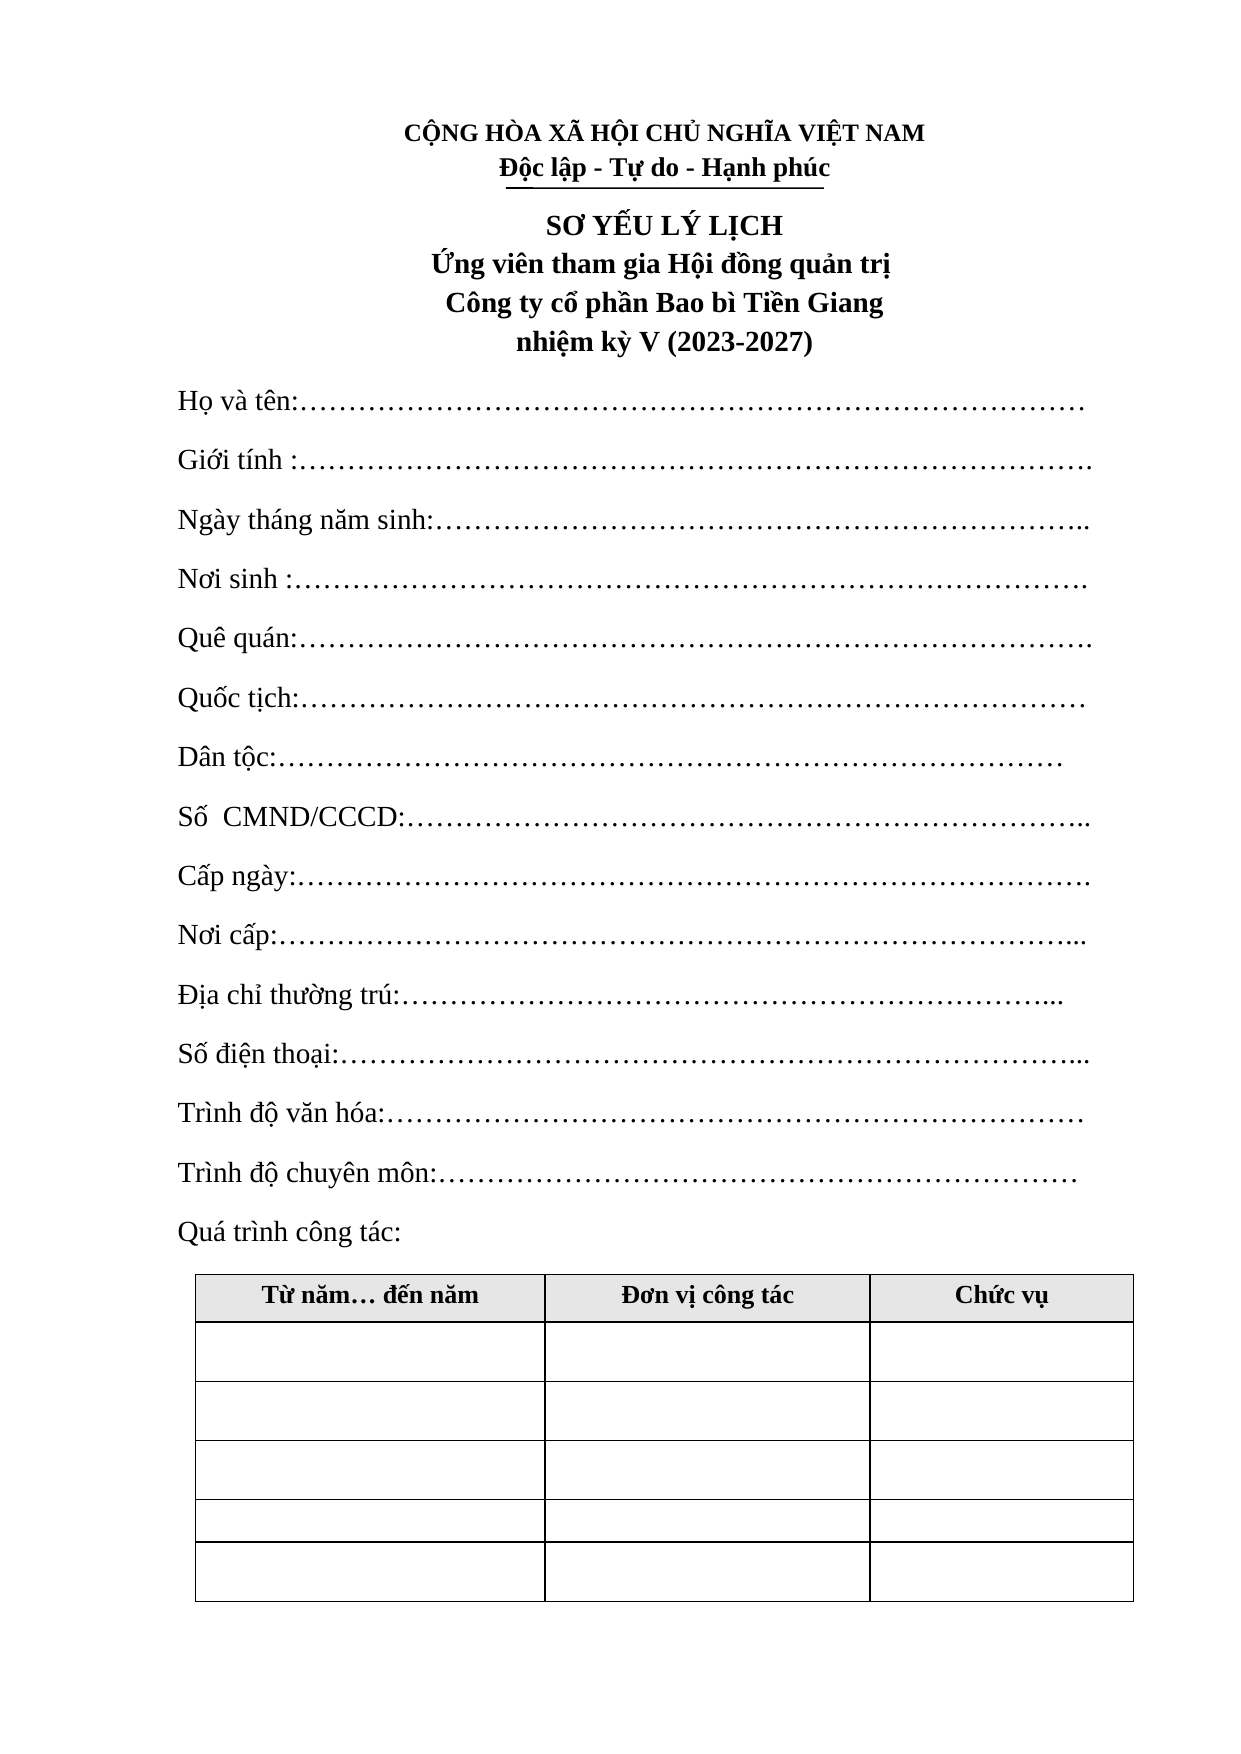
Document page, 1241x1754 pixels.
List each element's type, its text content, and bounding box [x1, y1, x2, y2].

table_cell [871, 1500, 1133, 1541]
table_cell [546, 1323, 869, 1381]
table_header Đơn vị công tác [546, 1275, 869, 1321]
text Ngày tháng năm sinh:………………………………………………………….. [177, 502, 1152, 535]
text Nơi cấp:………………………………………………………………………... [177, 917, 1152, 951]
table_cell [546, 1543, 869, 1601]
text Trình độ chuyên môn:………………………………………………………… [177, 1155, 1152, 1188]
table_cell [871, 1543, 1133, 1601]
table_cell [196, 1323, 544, 1381]
table_cell [546, 1500, 869, 1541]
text Dân tộc:……………………………………………………………………… [177, 739, 1152, 773]
table_header Chức vụ [871, 1275, 1133, 1321]
table_header Từ năm… đến năm [196, 1275, 544, 1321]
text Địa chỉ thường trú:…………………………………………………………... [177, 977, 1152, 1010]
text Nơi sinh :………………………………………………………………………. [177, 561, 1152, 595]
text Số điện thoại:…………………………………………………………………... [177, 1036, 1152, 1070]
text Họ và tên:……………………………………………………………………… [177, 383, 1152, 417]
table_cell [196, 1382, 544, 1440]
table_cell [871, 1441, 1133, 1499]
text SƠ YẾU LÝ LỊCH Ứng viên tham gia Hội đồng quản trị Công ty cổ phần Bao bì Tiền Giang nhiệm kỳ V (2023-2027) [177, 208, 1152, 357]
table_cell [546, 1441, 869, 1499]
table_cell [546, 1382, 869, 1440]
text Quá trình công tác: [177, 1214, 1152, 1248]
table_cell [196, 1500, 544, 1541]
table_cell [196, 1543, 544, 1601]
text Giới tính :………………………………………………………………………. [177, 442, 1152, 476]
table_cell [196, 1441, 544, 1499]
table_cell [871, 1382, 1133, 1440]
text Quê quán:………………………………………………………………………. [177, 621, 1152, 654]
table_cell [871, 1323, 1133, 1381]
text CỘNG HÒA XÃ HỘI CHỦ NGHĨA VIỆT NAM Độc lập - Tự do - Hạnh phúc [177, 118, 1152, 183]
text Quốc tịch:……………………………………………………………………… [177, 680, 1152, 713]
text Trình độ văn hóa:……………………………………………………………… [177, 1096, 1152, 1129]
text Cấp ngày:………………………………………………………………………. [177, 858, 1152, 892]
text Số CMND/CCCD:…………………………………………………………….. [177, 799, 1152, 832]
